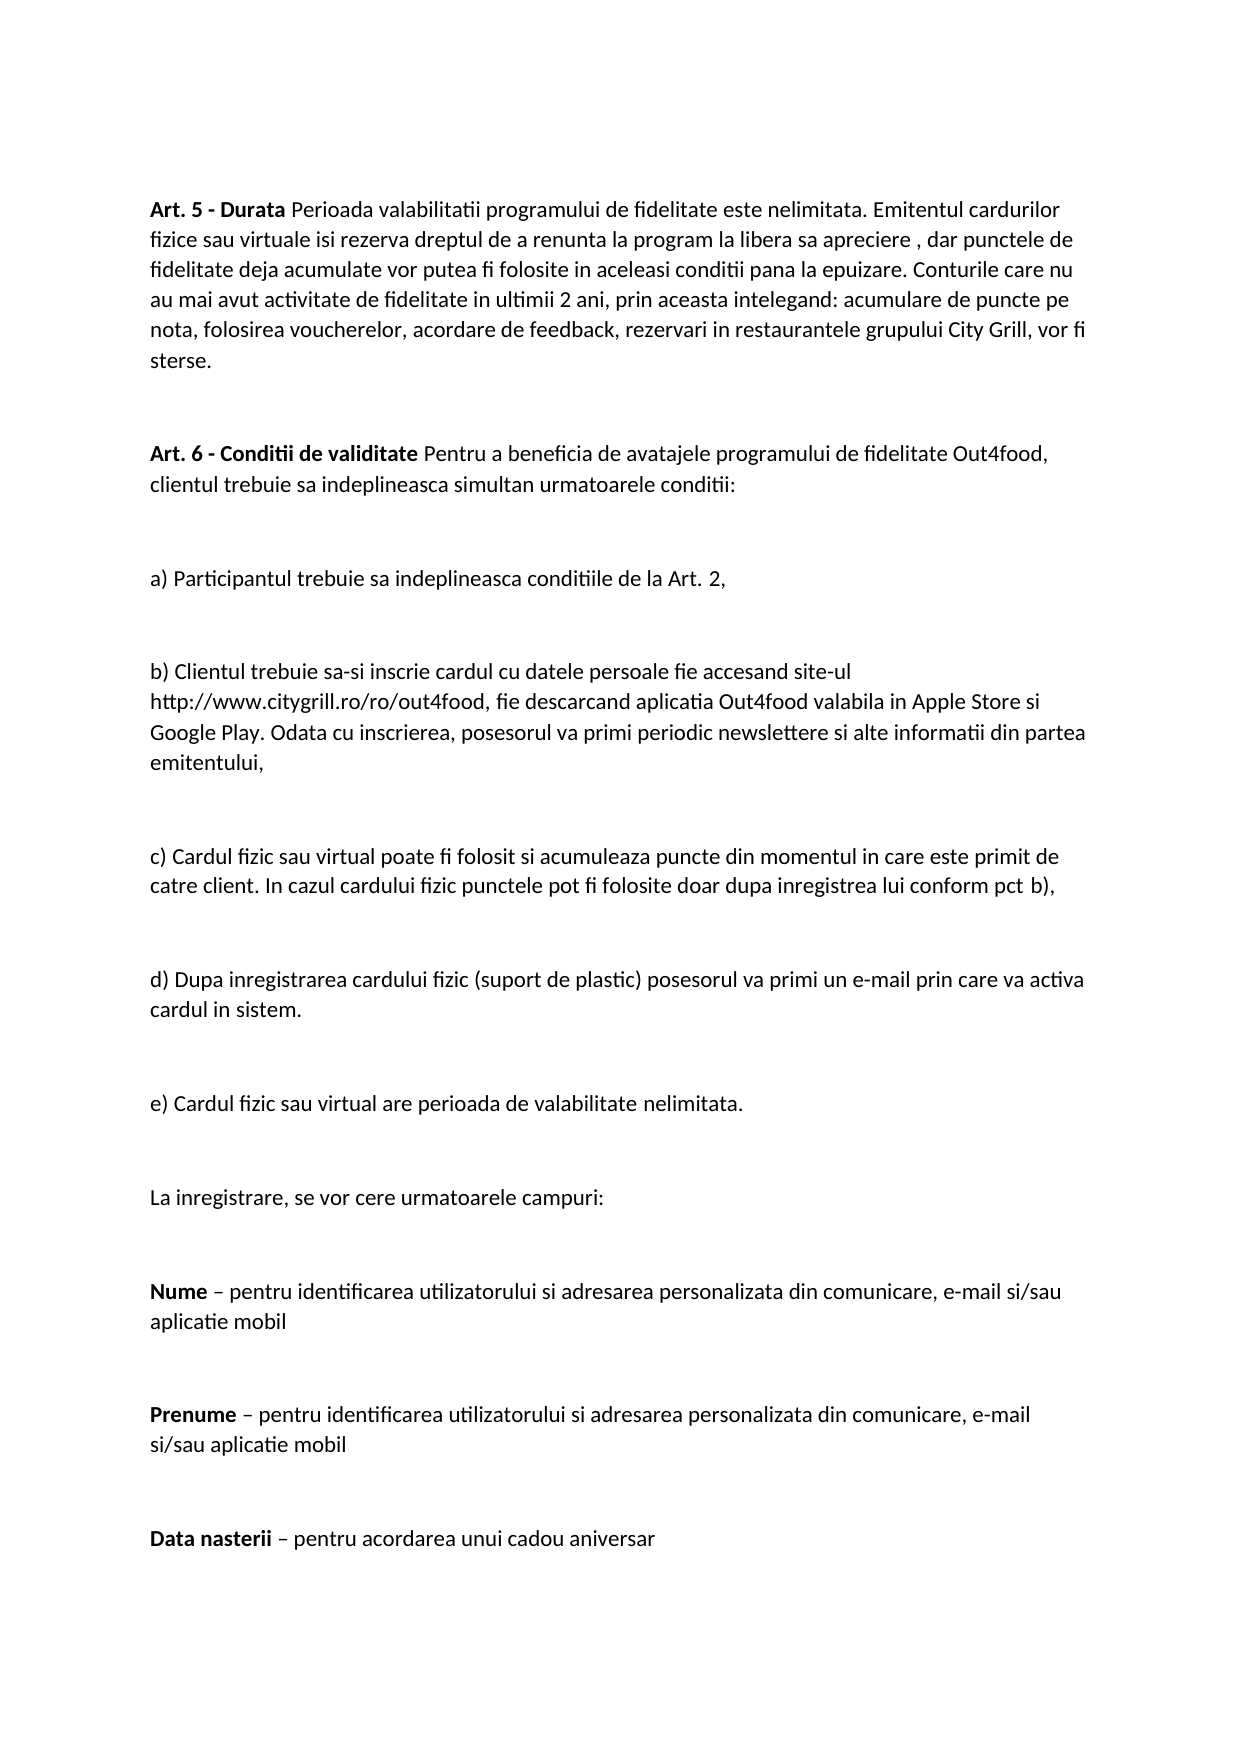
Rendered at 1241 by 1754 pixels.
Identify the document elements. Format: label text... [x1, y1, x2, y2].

text La inregistrare, se vor cere urmatoarele campuri: [150, 1183, 1103, 1211]
text Nume – pentru identificarea utilizatorului si adresarea personalizata din comunicare, e-mail si/sau aplicatie mobil [150, 1277, 1065, 1335]
list Cardul fizic sau virtual poate fi folosit si acumuleaza puncte din momentul in care este primit de catre client. In cazul cardului fizic punctele pot fi folosite doar dupa inregistrea lui conform pct b), [150, 842, 1061, 899]
text Art. 5 - Durata Perioada valabilitatii programului de fidelitate este nelimitata. Emitentul cardurilor fizice sau virtuale isi rezerva dreptul de a renunta la program la libera sa apreciere , dar punctele de fidelitate deja acumulate vor putea fi folosite in aceleasi conditii pana la epuizare. Conturile care nu au mai avut activitate de fidelitate in ultimii 2 ani, prin aceasta intelegand: acumulare de puncte pe nota, folosirea voucherelor, acordare de feedback, rezervari in restaurantele grupului City Grill, vor fi sterse. [150, 195, 1089, 374]
list Participantul trebuie sa indeplineasca conditiile de la Art. 2, [150, 564, 1103, 592]
list Clientul trebuie sa-si inscrie cardul cu datele persoale fie accesand site-ul http://www.citygrill.ro/ro/out4food, fie descarcand aplicatia Out4food valabila in Apple Store si Google Play. Odata cu inscrierea, posesorul va primi periodic newslettere si alte informatii din partea emitentului, [150, 657, 1088, 776]
list Dupa inregistrarea cardului fizic (suport de plastic) posesorul va primi un e-mail prin care va activa cardul in sistem. [150, 965, 1087, 1023]
text Art. 6 - Conditii de validitate Pentru a beneficia de avatajele programului de fidelitate Out4food, clientul trebuie sa indeplineasca simultan urmatoarele conditii: [150, 439, 1051, 498]
text Data nasterii – pentru acordarea unui cadou aniversar [150, 1524, 1103, 1552]
text Prenume – pentru identificarea utilizatorului si adresarea personalizata din comunicare, e-mail si/sau aplicatie mobil [150, 1400, 1034, 1458]
list Cardul fizic sau virtual are perioada de valabilitate nelimitata. [150, 1089, 1103, 1117]
